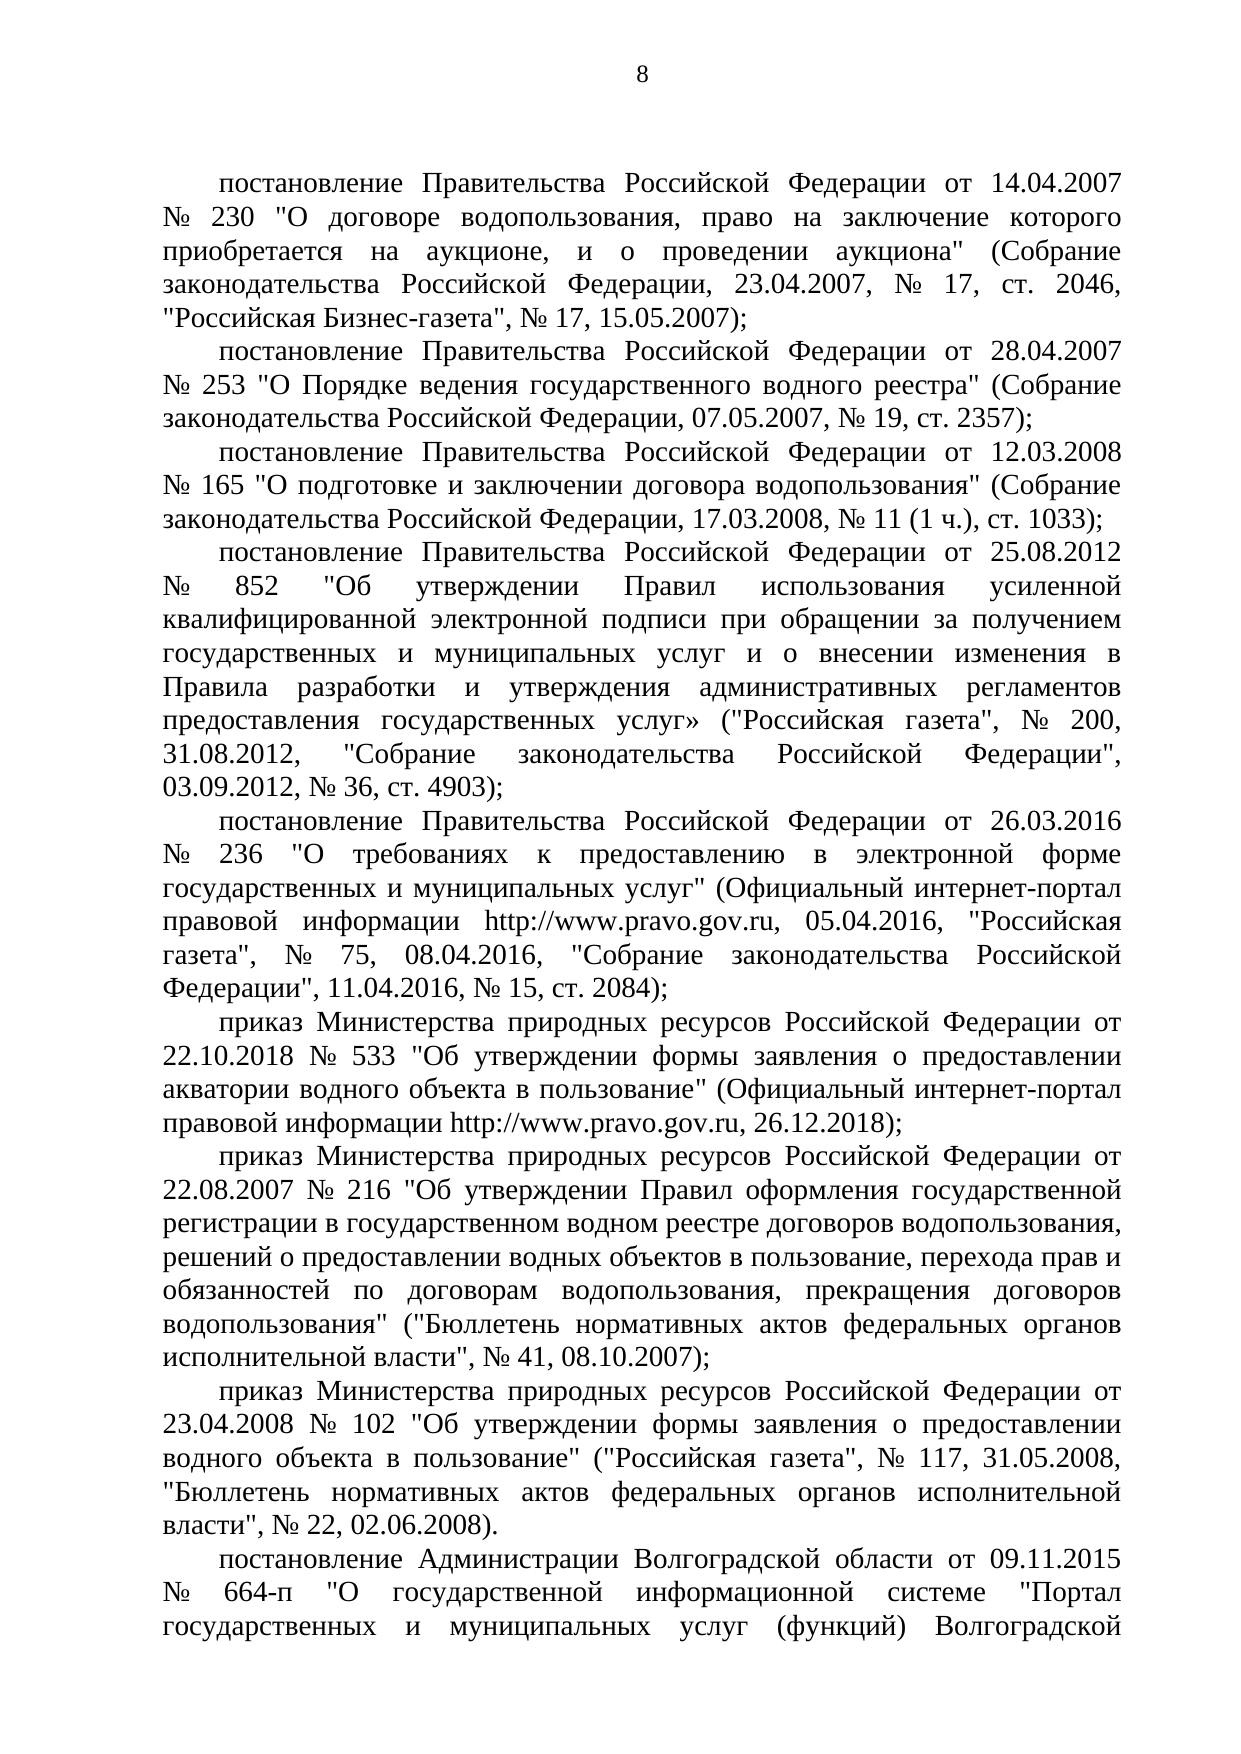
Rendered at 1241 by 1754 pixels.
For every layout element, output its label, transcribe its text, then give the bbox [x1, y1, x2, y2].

text постановление Правительства Российской Федерации от 14.04.2007 № 230 "О договоре водопользования, право на заключение которого приобретается на аукционе, и о проведении аукциона" (Собрание законодательства Российской Федерации, 23.04.2007, № 17, ст. 2046, "Российская Бизнес-газета", № 17, 15.05.2007); [162, 166, 1122, 333]
text приказ Министерства природных ресурсов Российской Федерации от 23.04.2008 № 102 "Об утверждении формы заявления о предоставлении водного объекта в пользование" ("Российская газета", № 117, 31.05.2008, "Бюллетень нормативных актов федеральных органов исполнительной власти", № 22, 02.06.2008). [162, 1373, 1122, 1541]
text постановление Правительства Российской Федерации от 26.03.2016 № 236 "О требованиях к предоставлению в электронной форме государственных и муниципальных услуг" (Официальный интернет-портал правовой информации http://www.pravo.gov.ru, 05.04.2016, "Российская газета", № 75, 08.04.2016, "Собрание законодательства Российской Федерации", 11.04.2016, № 15, ст. 2084); [162, 803, 1122, 1004]
text постановление Правительства Российской Федерации от 28.04.2007 № 253 "О Порядке ведения государственного водного реестра" (Собрание законодательства Российской Федерации, 07.05.2007, № 19, ст. 2357); [162, 333, 1122, 434]
text постановление Правительства Российской Федерации от 25.08.2012 № 852 "Об утверждении Правил использования усиленной квалифицированной электронной подписи при обращении за получением государственных и муниципальных услуг и о внесении изменения в Правила разработки и утверждения административных регламентов предоставления государственных услуг» ("Российская газета", № 200, 31.08.2012, "Собрание законодательства Российской Федерации", 03.09.2012, № 36, ст. 4903); [162, 534, 1122, 803]
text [162, 1541, 1122, 1641]
text постановление Правительства Российской Федерации от 12.03.2008 № 165 "О подготовке и заключении договора водопользования" (Собрание законодательства Российской Федерации, 17.03.2008, № 11 (1 ч.), ст. 1033); [162, 434, 1122, 534]
text приказ Министерства природных ресурсов Российской Федерации от 22.10.2018 № 533 "Об утверждении формы заявления о предоставлении акватории водного объекта в пользование" (Официальный интернет-портал правовой информации http://www.pravo.gov.ru, 26.12.2018); [162, 1004, 1122, 1138]
text приказ Министерства природных ресурсов Российской Федерации от 22.08.2007 № 216 "Об утверждении Правил оформления государственной регистрации в государственном водном реестре договоров водопользования, решений о предоставлении водных объектов в пользование, перехода прав и обязанностей по договорам водопользования, прекращения договоров водопользования" ("Бюллетень нормативных актов федеральных органов исполнительной власти", № 41, 08.10.2007); [162, 1138, 1122, 1373]
